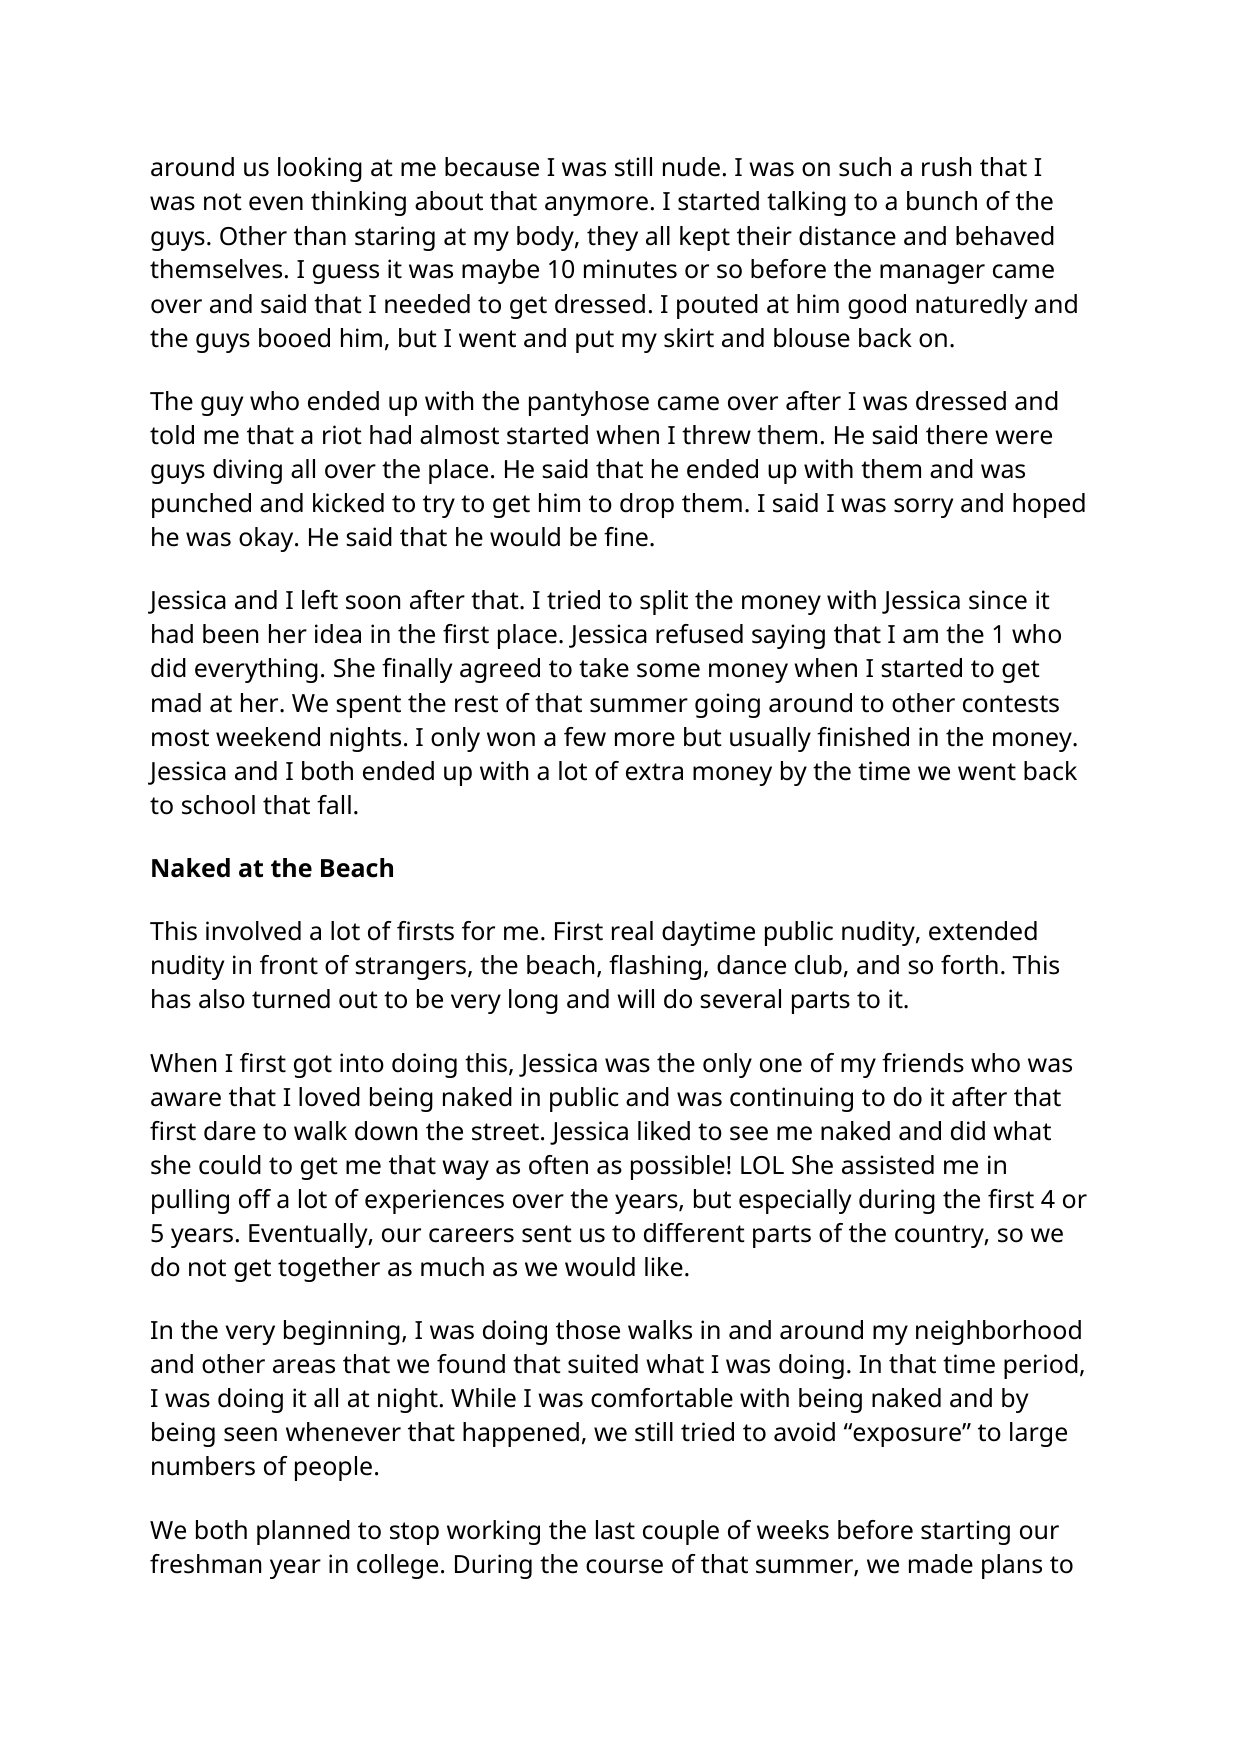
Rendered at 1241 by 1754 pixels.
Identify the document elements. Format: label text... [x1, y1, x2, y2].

text When I first got into doing this, Jessica was the only one of my friends who was aware that I loved being naked in public and was continuing to do it after that first dare to walk down the street. Jessica liked to see me naked and did what she could to get me that way as often as possible! LOL She assisted me in pulling off a lot of experiences over the years, but especially during the first 4 or 5 years. Eventually, our careers sent us to different parts of the country, so we do not get together as much as we would like. [150, 1045, 1090, 1284]
text This involved a lot of firsts for me. First real daytime public nudity, extended nudity in front of strangers, the beach, flashing, dance club, and so forth. This has also turned out to be very long and will do several parts to it. [150, 914, 1090, 1016]
text The guy who ended up with the pantyhose came over after I was dressed and told me that a riot had almost started when I threw them. He said there were guys diving all over the place. He said that he ended up with them and was punched and kicked to try to get him to drop them. I said I was sorry and hoped he was okay. He said that he would be fine. [150, 383, 1090, 554]
text Naked at the Beach [150, 851, 1090, 885]
text In the very beginning, I was doing those walks in and around my neighborhood and other areas that we found that suited what I was doing. In that time period, I was doing it all at night. While I was comfortable with being naked and by being seen whenever that happened, we still tried to avoid “exposure” to large numbers of people. [150, 1313, 1090, 1483]
text Jessica and I left soon after that. I tried to split the money with Jessica since it had been her idea in the first place. Jessica refused saying that I am the 1 who did everything. She finally agreed to take some money when I started to get mad at her. We spent the rest of that summer going around to other contests most weekend nights. I only won a few more but usually finished in the money. Jessica and I both ended up with a lot of extra money by the time we went back to school that fall. [150, 583, 1090, 821]
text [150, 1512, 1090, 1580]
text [150, 150, 1090, 354]
